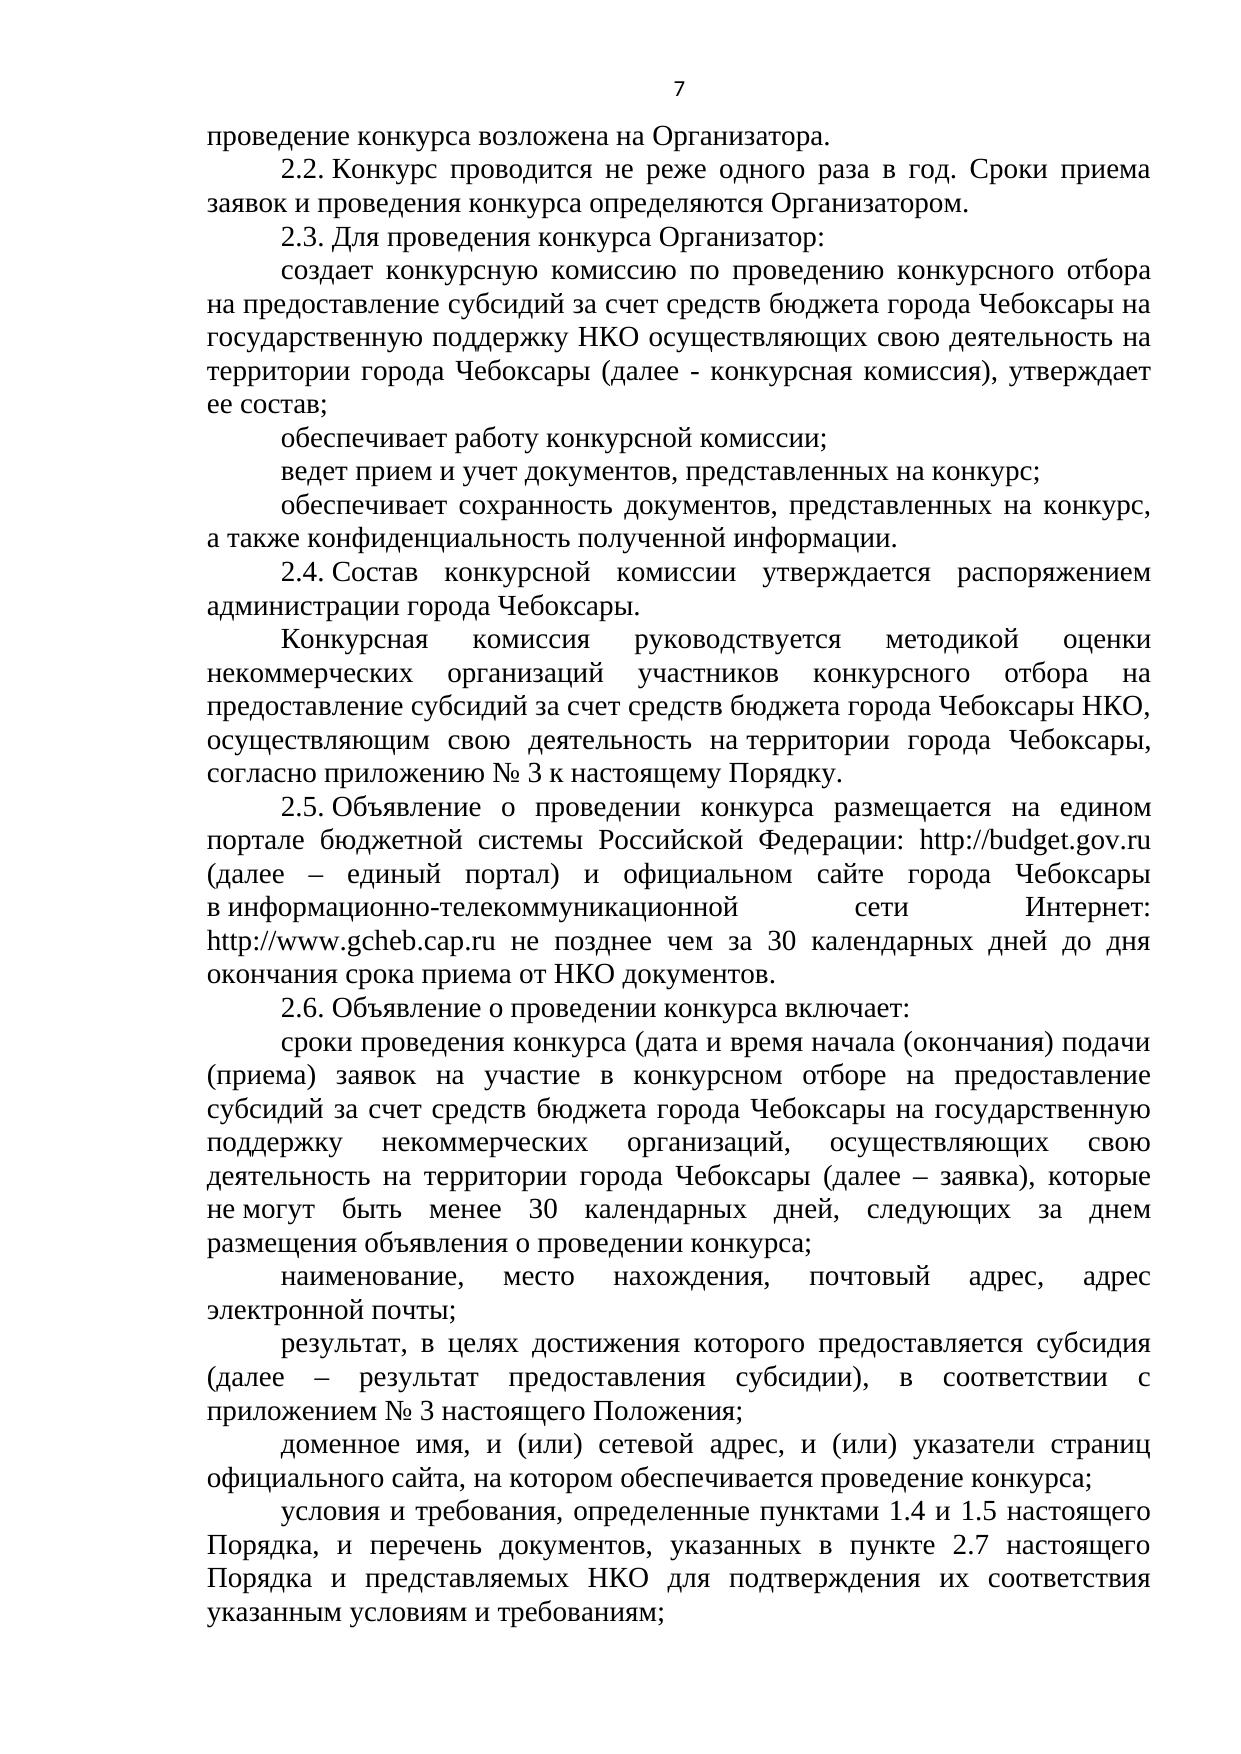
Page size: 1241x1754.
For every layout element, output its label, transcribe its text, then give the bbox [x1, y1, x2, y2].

text 2.3. Для проведения конкурса Организатор: [207, 219, 1152, 252]
text условия и требования, определенные пунктами 1.4 и 1.5 настоящего Порядка, и перечень документов, указанных в пункте 2.7 настоящего Порядка и представляемых НКО для подтверждения их соответствия указанным условиям и требованиям; [207, 1493, 1152, 1627]
text результат, в целях достижения которого предоставляется субсидия (далее – результат предоставления субсидии), в соответствии с приложением № 3 настоящего Положения; [207, 1326, 1152, 1426]
text Конкурсная комиссия руководствуется методикой оценки некоммерческих организаций участников конкурсного отбора на предоставление субсидий за счет средств бюджета города Чебоксары НКО, осуществляющим свою деятельность на территории города Чебоксары, согласно приложению № 3 к настоящему Порядку. [207, 621, 1152, 789]
text 2.6. Объявление о проведении конкурса включает: [207, 990, 1152, 1024]
text обеспечивает сохранность документов, представленных на конкурс, а также конфиденциальность полученной информации. [207, 487, 1152, 554]
text 2.4. Состав конкурсной комиссии утверждается распоряжением администрации города Чебоксары. [207, 554, 1152, 621]
text обеспечивает работу конкурсной комиссии; [207, 420, 1152, 453]
text наименование, место нахождения, почтовый адрес, адрес электронной почты; [207, 1258, 1152, 1326]
text 2.5. Объявление о проведении конкурса размещается на едином портале бюджетной системы Российской Федерации: http://budget.gov.ru (далее – единый портал) и официальном сайте города Чебоксары в информационно-телекоммуникационной сети Интернет: http://www.gcheb.cap.ru не позднее чем за 30 календарных дней до дня окончания срока приема от НКО документов. [207, 789, 1152, 990]
text сроки проведения конкурса (дата и время начала (окончания) подачи (приема) заявок на участие в конкурсном отборе на предоставление субсидий за счет средств бюджета города Чебоксары на государственную поддержку некоммерческих организаций, осуществляющих свою деятельность на территории города Чебоксары (далее – заявка), которые не могут быть менее 30 календарных дней, следующих за днем размещения объявления о проведении конкурса; [207, 1024, 1152, 1258]
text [207, 118, 1152, 152]
text ведет прием и учет документов, представленных на конкурс; [207, 453, 1152, 487]
text доменное имя, и (или) сетевой адрес, и (или) указатели страниц официального сайта, на котором обеспечивается проведение конкурса; [207, 1426, 1152, 1493]
text 2.2. Конкурс проводится не реже одного раза в год. Сроки приема заявок и проведения конкурса определяются Организатором. [207, 152, 1152, 219]
text создает конкурсную комиссию по проведению конкурсного отбора на предоставление субсидий за счет средств бюджета города Чебоксары на государственную поддержку НКО осуществляющих свою деятельность на территории города Чебоксары (далее - конкурсная комиссия), утверждает ее состав; [207, 252, 1152, 420]
